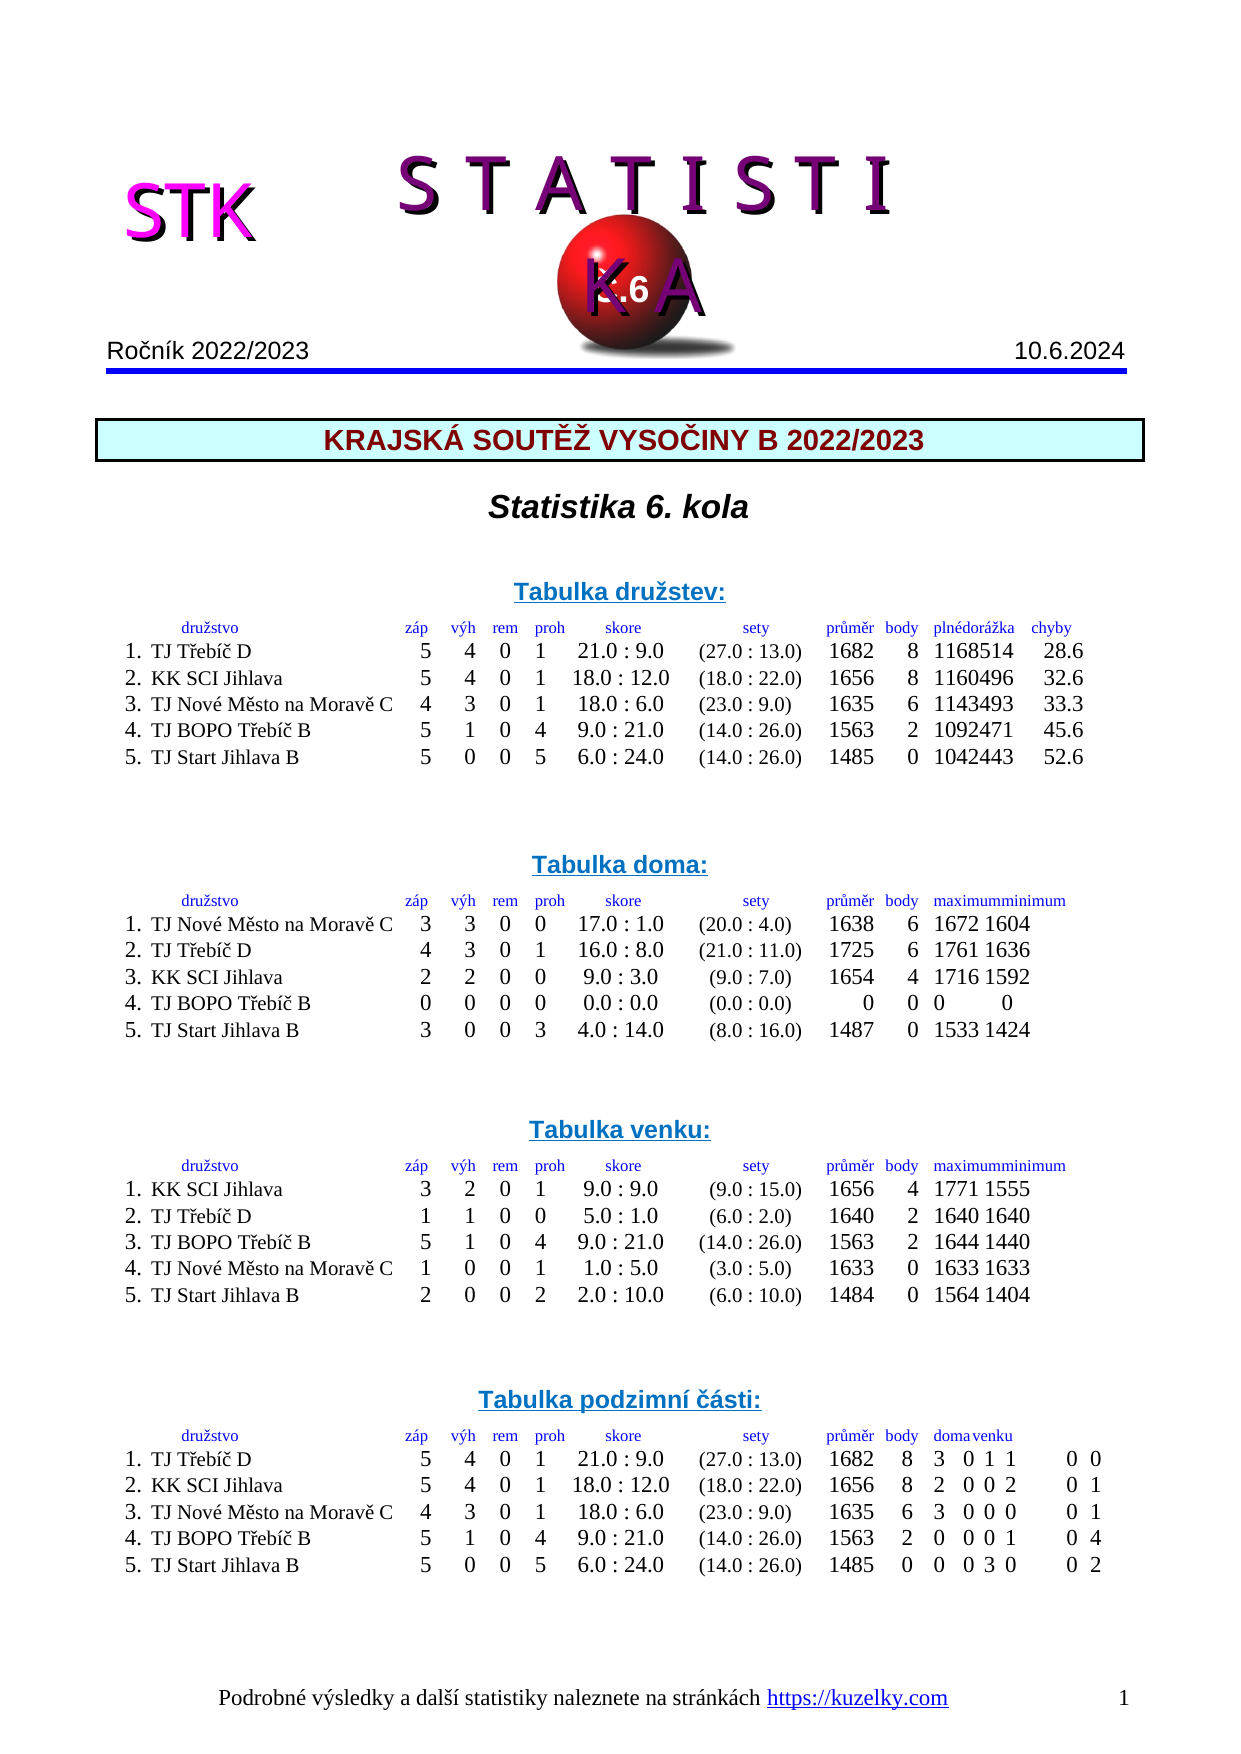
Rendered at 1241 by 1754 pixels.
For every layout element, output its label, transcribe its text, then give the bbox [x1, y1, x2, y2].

text Tabulka družstev: [94, 577, 1145, 606]
text 5. TJ Start Jihlava B 5 0 0 5 6.0 : 24.0 (14.0 : 26.0) 1485 0 1042 443 52.6 [106, 743, 1134, 769]
text družstvo záp výh rem proh skore sety průměr body plné dorážka chyby [106, 618, 1134, 637]
text družstvo záp výh rem proh skore sety průměr body maximum minimum [106, 1156, 1134, 1175]
text družstvo záp výh rem proh skore sety průměr body maximum minimum [106, 891, 1134, 910]
text Ročník 2022/2023 10.6.2024 [106, 336, 1134, 365]
text 2. KK SCI Jihlava 5 4 0 1 18.0 : 12.0 (18.0 : 22.0) 1656 8 1160 496 32.6 [106, 664, 1134, 690]
subtitle Krajská soutěž Vysočiny B 2022/2023 [98, 421, 1142, 459]
text Č.6 [687, 267, 1134, 310]
text 4. TJ BOPO Třebíč B 5 1 0 4 9.0 : 21.0 (14.0 : 26.0) 1563 2 0 0 0 1 0 4 [106, 1524, 1134, 1551]
text 5. TJ Start Jihlava B 5 0 0 5 6.0 : 24.0 (14.0 : 26.0) 1485 0 0 0 3 0 0 2 [106, 1551, 1134, 1577]
text 2. TJ Třebíč D 4 3 0 1 16.0 : 8.0 (21.0 : 11.0) 1725 6 1761 1636 [106, 937, 1134, 963]
text Č.6 [609, 267, 671, 310]
text 4. TJ BOPO Třebíč B 0 0 0 0 0.0 : 0.0 (0.0 : 0.0) 0 0 0 0 [106, 989, 1134, 1016]
text 2. KK SCI Jihlava 5 4 0 1 18.0 : 12.0 (18.0 : 22.0) 1656 8 2 0 0 2 0 1 [106, 1472, 1134, 1498]
text 1. TJ Třebíč D 5 4 0 1 21.0 : 9.0 (27.0 : 13.0) 1682 8 3 0 1 1 0 0 [106, 1445, 1134, 1472]
text 5. TJ Start Jihlava B 3 0 0 3 4.0 : 14.0 (8.0 : 16.0) 1487 0 1533 1424 [106, 1016, 1134, 1042]
text Statistika 6. kola [106, 487, 1134, 526]
text Tabulka venku: [94, 1115, 1145, 1144]
text 5. TJ Start Jihlava B 2 0 0 2 2.0 : 10.0 (6.0 : 10.0) 1484 0 1564 1404 [106, 1281, 1134, 1307]
text 3. TJ BOPO Třebíč B 5 1 0 4 9.0 : 21.0 (14.0 : 26.0) 1563 2 1644 1440 [106, 1228, 1134, 1254]
text 4. TJ Nové Město na Moravě C 1 0 0 1 1.0 : 5.0 (3.0 : 5.0) 1633 0 1633 1633 [106, 1254, 1134, 1281]
text Č.6 [106, 267, 587, 310]
text 3. KK SCI Jihlava 2 2 0 0 9.0 : 3.0 (9.0 : 7.0) 1654 4 1716 1592 [106, 963, 1134, 989]
text Tabulka podzimní části: [94, 1385, 1145, 1413]
text 3. TJ Nové Město na Moravě C 4 3 0 1 18.0 : 6.0 (23.0 : 9.0) 1635 6 3 0 0 0 0 1 [106, 1498, 1134, 1524]
text družstvo záp výh rem proh skore sety průměr body doma venku [106, 1426, 1134, 1445]
text 4. TJ BOPO Třebíč B 5 1 0 4 9.0 : 21.0 (14.0 : 26.0) 1563 2 1092 471 45.6 [106, 716, 1134, 743]
text 1. TJ Nové Město na Moravě C 3 3 0 0 17.0 : 1.0 (20.0 : 4.0) 1638 6 1672 1604 [106, 910, 1134, 937]
text Tabulka doma: [94, 850, 1145, 878]
text 2. TJ Třebíč D 1 1 0 0 5.0 : 1.0 (6.0 : 2.0) 1640 2 1640 1640 [106, 1202, 1134, 1228]
text 3. TJ Nové Město na Moravě C 4 3 0 1 18.0 : 6.0 (23.0 : 9.0) 1635 6 1143 493 33.3 [106, 690, 1134, 716]
text 1. TJ Třebíč D 5 4 0 1 21.0 : 9.0 (27.0 : 13.0) 1682 8 1168 514 28.6 [106, 637, 1134, 664]
text 1. KK SCI Jihlava 3 2 0 1 9.0 : 9.0 (9.0 : 15.0) 1656 4 1771 1555 [106, 1175, 1134, 1202]
